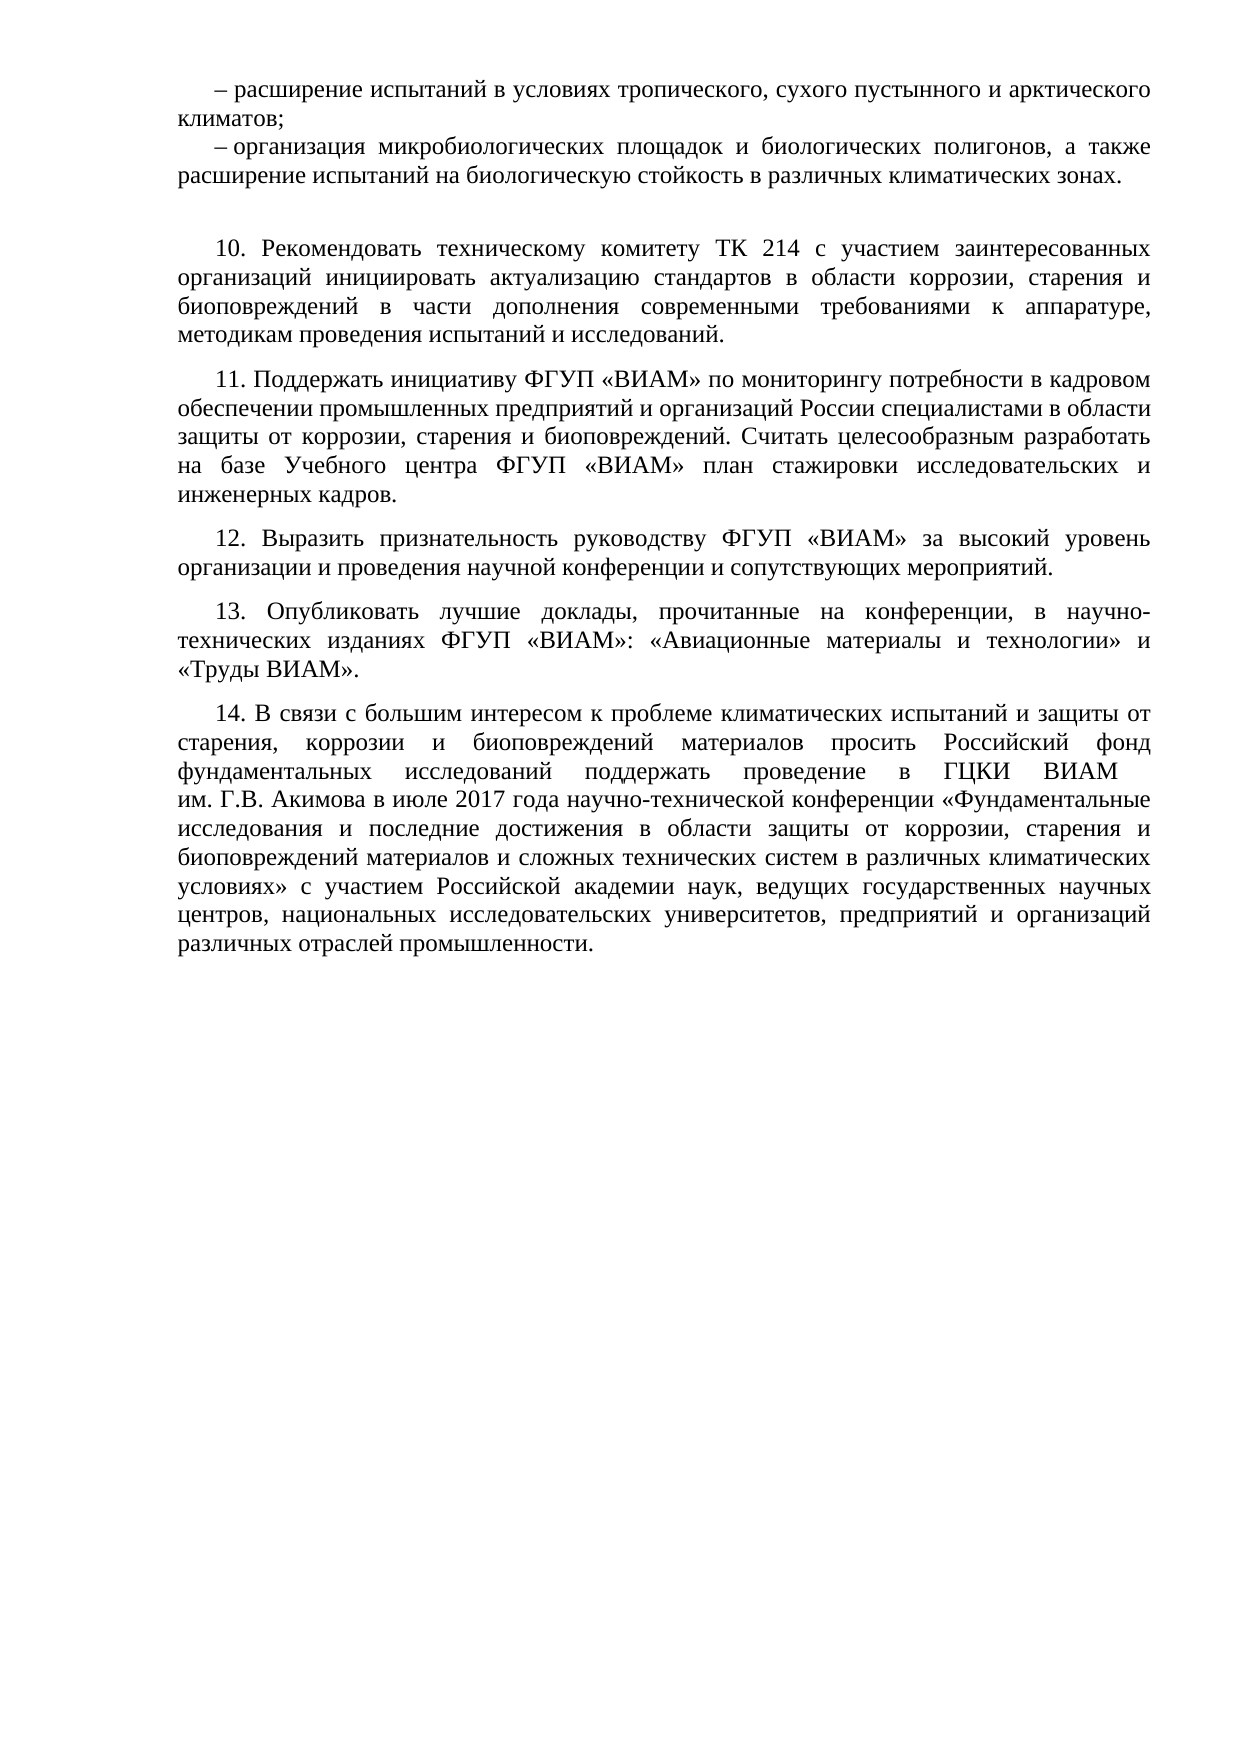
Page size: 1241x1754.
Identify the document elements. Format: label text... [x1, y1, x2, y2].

text 11. Поддержать инициативу ФГУП «ВИАМ» по мониторингу потребности в кадровом обеспечении промышленных предприятий и организаций России специалистами в области защиты от коррозии, старения и биоповреждений. Считать целесообразным разработать на базе Учебного центра ФГУП «ВИАМ» план стажировки исследовательских и инженерных кадров. [177, 364, 1152, 508]
text 13. Опубликовать лучшие доклады, прочитанные на конференции, в научно-технических изданиях ФГУП «ВИАМ»: «Авиационные материалы и технологии» и «Труды ВИАМ». [177, 596, 1152, 683]
text – организация микробиологических площадок и биологических полигонов, а также расширение испытаний на биологическую стойкость в различных климатических зонах. [177, 131, 1152, 189]
text 12. Выразить признательность руководству ФГУП «ВИАМ» за высокий уровень организации и проведения научной конференции и сопутствующих мероприятий. [177, 523, 1152, 581]
text 10. Рекомендовать техническому комитету ТК 214 с участием заинтересованных организаций инициировать актуализацию стандартов в области коррозии, старения и биоповреждений в части дополнения современными требованиями к аппаратуре, методикам проведения испытаний и исследований. [177, 233, 1152, 348]
text 14. В связи с большим интересом к проблеме климатических испытаний и защиты от старения, коррозии и биоповреждений материалов просить Российский фонд фундаментальных исследований поддержать проведение в ГЦКИ ВИАМ им. Г.В. Акимова в июле 2017 года научно-технической конференции «Фундаментальные исследования и последние достижения в области защиты от коррозии, старения и биоповреждений материалов и сложных технических систем в различных климатических условиях» с участием Российской академии наук, ведущих государственных научных центров, национальных исследовательских университетов, предприятий и организаций различных отраслей промышленности. [177, 698, 1152, 957]
text – расширение испытаний в условиях тропического, сухого пустынного и арктического климатов; [177, 74, 1152, 131]
